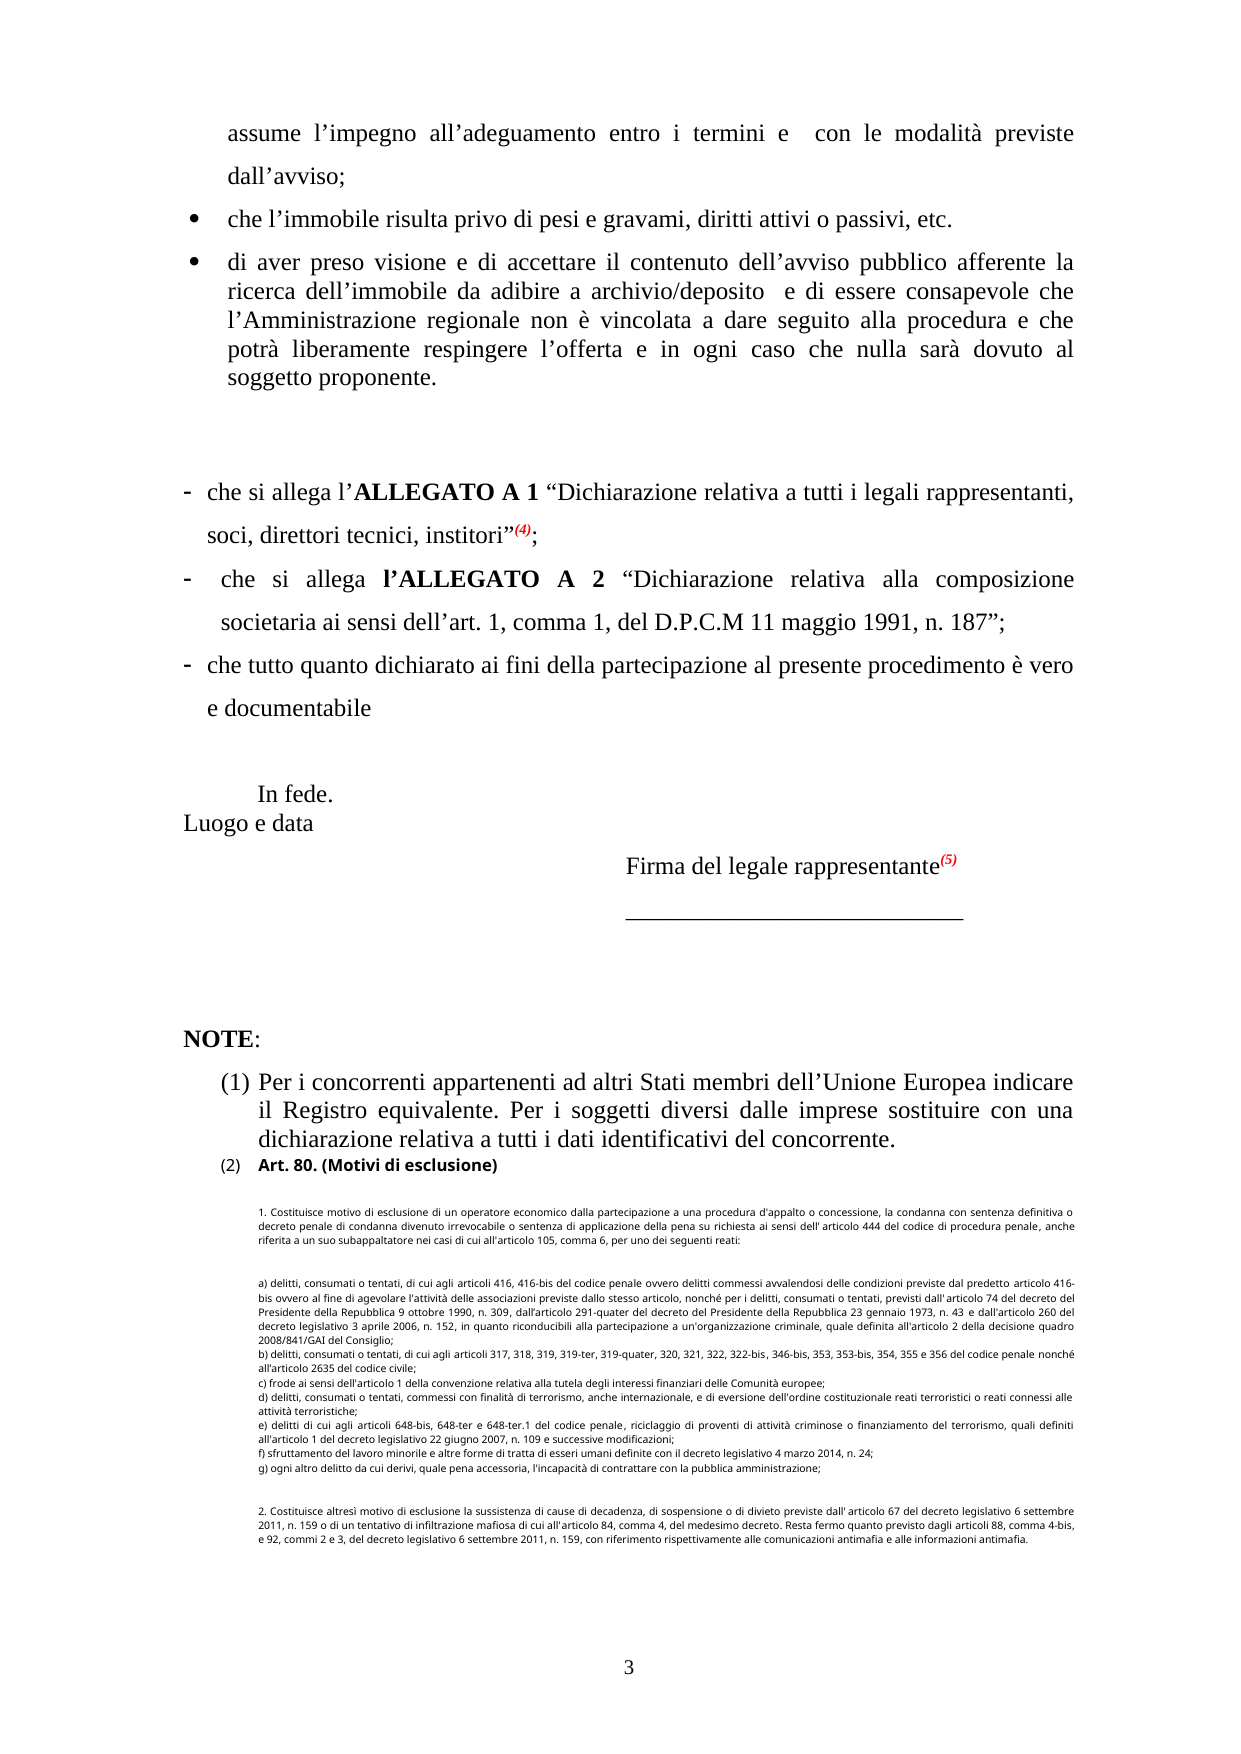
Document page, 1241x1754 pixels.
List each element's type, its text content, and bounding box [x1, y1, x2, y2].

text e) delitti di cui agli articoli 648-bis, 648-ter e 648-ter.1 del codice penale, riciclaggio di proventi di attività criminose o finanziamento del terrorismo, quali definiti all'articolo 1 del decreto legislativo 22 giugno 2007, n. 109 e successive modificazioni; [258, 1418, 1075, 1447]
list Art. 80. (Motivi di esclusione) [221, 1153, 1075, 1176]
text Firma del legale rappresentante(5) [257, 851, 1075, 880]
list che l’immobile risulta privo di pesi e gravami, diritti attivi o passivi, etc. [190, 204, 1075, 233]
text b) delitti, consumati o tentati, di cui agli articoli 317, 318, 319, 319-ter, 319-quater, 320, 321, 322, 322-bis, 346-bis, 353, 353-bis, 354, 355 e 356 del codice penale nonché all’articolo 2635 del codice civile; [258, 1347, 1075, 1376]
text f) sfruttamento del lavoro minorile e altre forme di tratta di esseri umani definite con il decreto legislativo 4 marzo 2014, n. 24; [258, 1447, 1075, 1461]
list Per i concorrenti appartenenti ad altri Stati membri dell’Unione Europea indicare il Registro equivalente. Per i soggetti diversi dalle imprese sostituire con una dichiarazione relativa a tutti i dati identificativi del concorrente. [221, 1067, 1075, 1153]
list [190, 118, 1075, 190]
text a) delitti, consumati o tentati, di cui agli articoli 416, 416-bis del codice penale ovvero delitti commessi avvalendosi delle condizioni previste dal predetto articolo 416-bis ovvero al fine di agevolare l'attività delle associazioni previste dallo stesso articolo, nonché per i delitti, consumati o tentati, previsti dall'articolo 74 del decreto del Presidente della Repubblica 9 ottobre 1990, n. 309, dall’articolo 291-quater del decreto del Presidente della Repubblica 23 gennaio 1973, n. 43 e dall'articolo 260 del decreto legislativo 3 aprile 2006, n. 152, in quanto riconducibili alla partecipazione a un'organizzazione criminale, quale definita all'articolo 2 della decisione quadro 2008/841/GAI del Consiglio; [258, 1277, 1075, 1347]
text c) frode ai sensi dell'articolo 1 della convenzione relativa alla tutela degli interessi finanziari delle Comunità europee; [258, 1376, 1075, 1390]
list che si allega l’allegato A 1 “Dichiarazione relativa a tutti i legali rappresentanti, soci, direttori tecnici, institori”(4); [183, 477, 1075, 549]
text g) ogni altro delitto da cui derivi, quale pena accessoria, l'incapacità di contrattare con la pubblica amministrazione; [258, 1461, 1075, 1475]
list che tutto quanto dichiarato ai fini della partecipazione al presente procedimento è vero e documentabile [183, 650, 1075, 722]
list che si allega l’ALLEGATO A 2 “Dichiarazione relativa alla composizione societaria ai sensi dell’art. 1, comma 1, del D.P.C.M 11 maggio 1991, n. ; [183, 564, 1075, 636]
text Luogo e data [183, 808, 1075, 837]
text 2. Costituisce altresì motivo di esclusione la sussistenza di cause di decadenza, di sospensione o di divieto previste dall'articolo 67 del decreto legislativo 6 settembre 2011, n. 159 o di un tentativo di infiltrazione mafiosa di cui all'articolo 84, comma 4, del medesimo decreto. Resta fermo quanto previsto dagli articoli 88, comma 4-bis, e 92, commi 2 e 3, del decreto legislativo 6 settembre 2011, n. 159, con riferimento rispettivamente alle comunicazioni antimafia e alle informazioni antimafia. [258, 1504, 1075, 1547]
text NOTE: [183, 1024, 1075, 1052]
list di aver preso visione e di accettare il contenuto dell’avviso pubblico afferente la ricerca dell’immobile da adibire a archivio/deposito e di essere consapevole che l’Amministrazione regionale non è vincolata a dare seguito alla procedura e che potrà liberamente respingere l’offerta e in ogni caso che nulla sarà dovuto al soggetto proponente. [190, 247, 1075, 391]
text 1. Costituisce motivo di esclusione di un operatore economico dalla partecipazione a una procedura d'appalto o concessione, la condanna con sentenza definitiva o decreto penale di condanna divenuto irrevocabile o sentenza di applicazione della pena su richiesta ai sensi dell'articolo 444 del codice di procedura penale, anche riferita a un suo subappaltatore nei casi di cui all'articolo 105, comma 6, per uno dei seguenti reati: [258, 1205, 1075, 1247]
text ___________________________ [183, 894, 1075, 923]
text d) delitti, consumati o tentati, commessi con finalità di terrorismo, anche internazionale, e di eversione dell'ordine costituzionale reati terroristici o reati connessi alle attività terroristiche; [258, 1390, 1075, 1418]
text In fede. [183, 779, 1075, 808]
